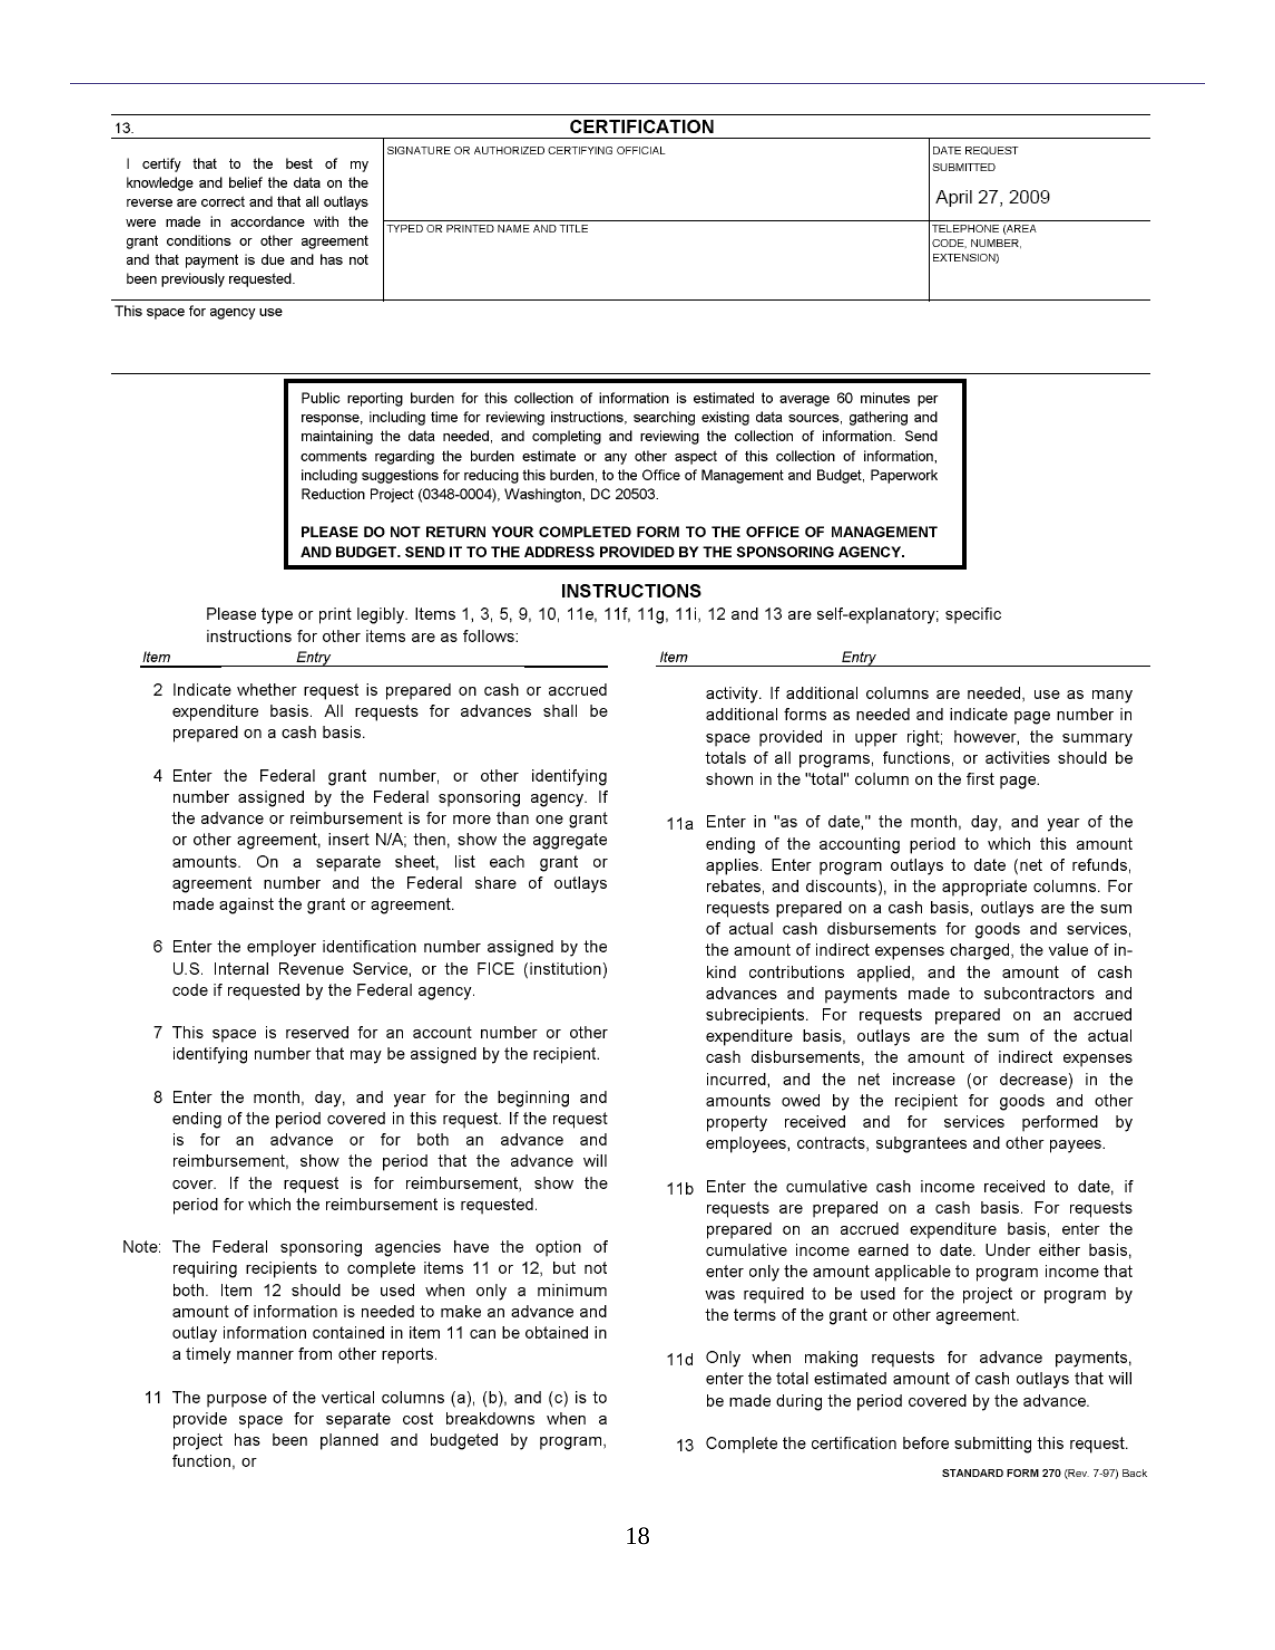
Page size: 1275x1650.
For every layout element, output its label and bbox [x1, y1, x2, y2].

picture [70, 83, 1205, 1496]
